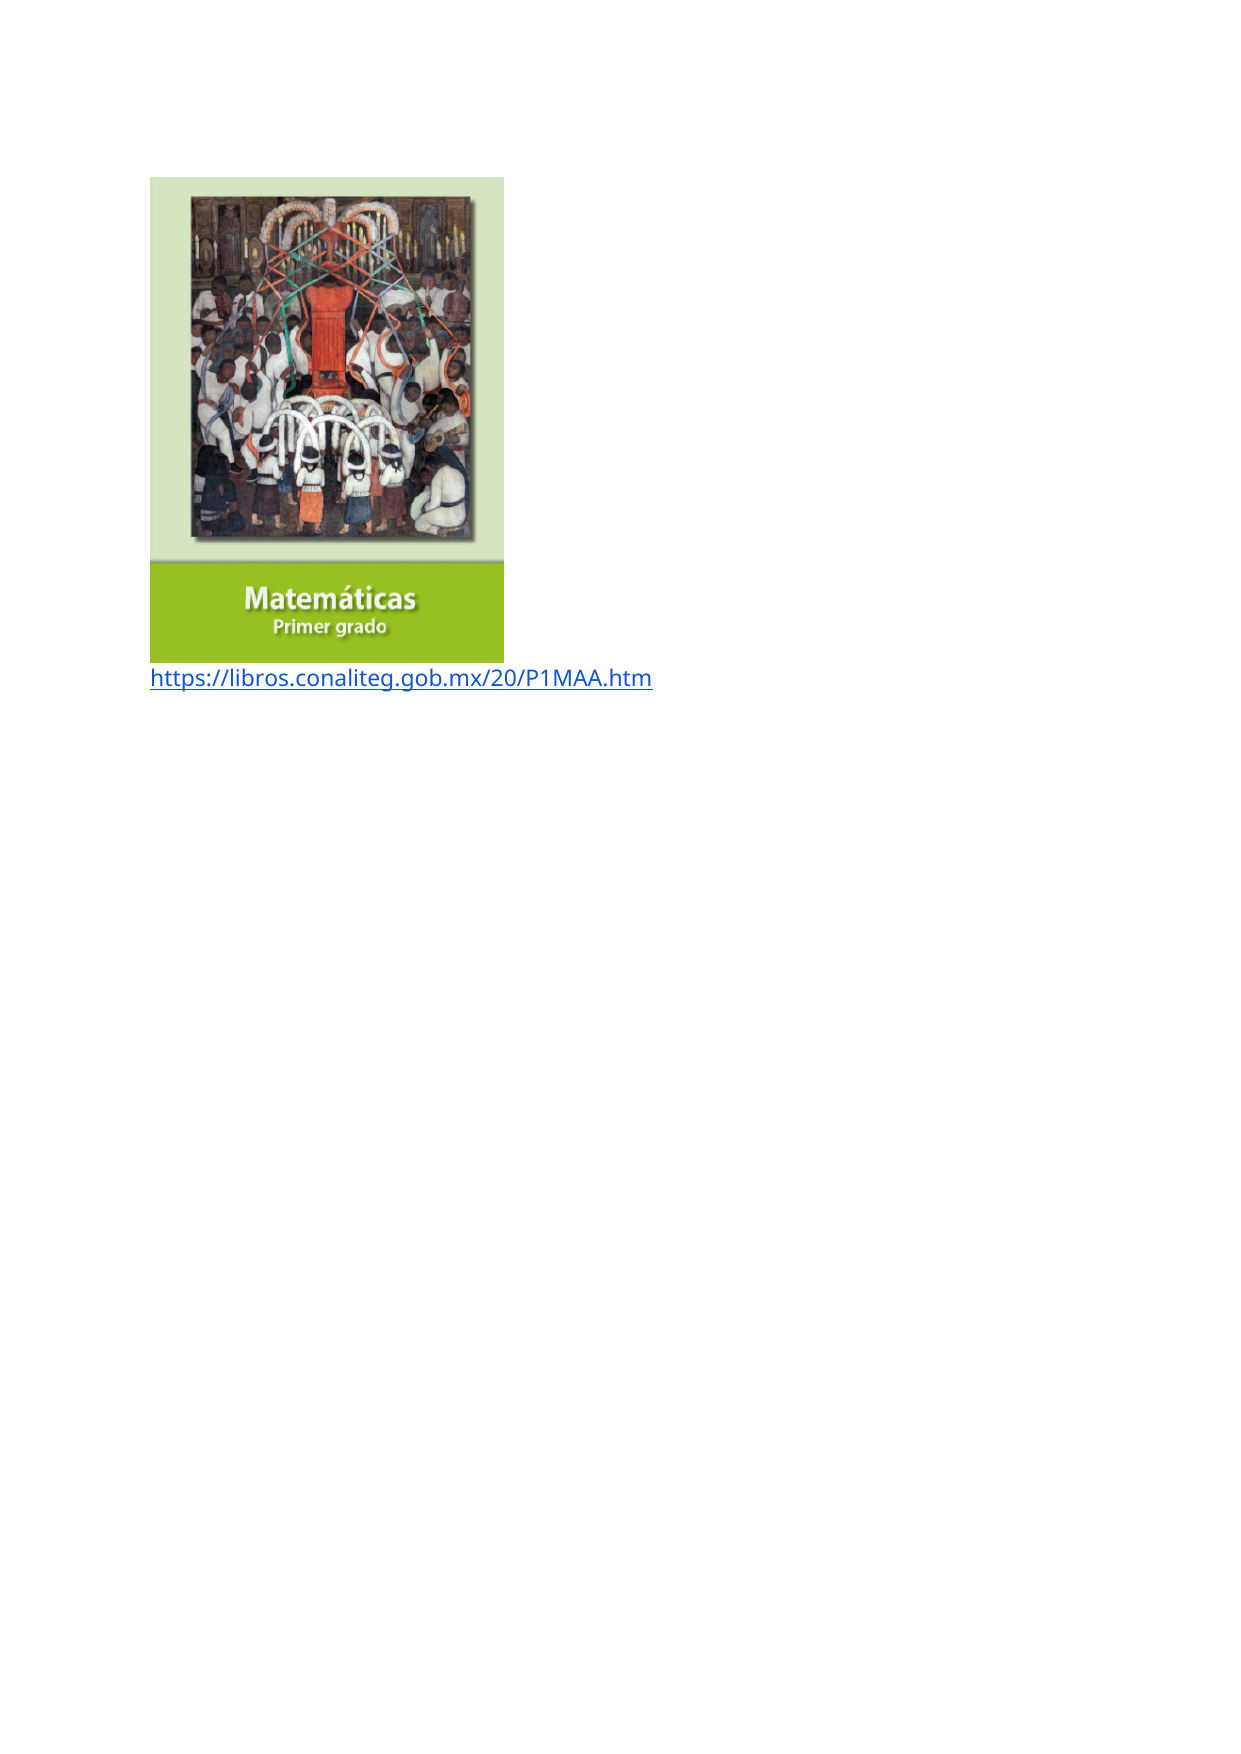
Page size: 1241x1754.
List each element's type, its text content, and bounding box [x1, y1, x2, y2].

picture [150, 177, 504, 663]
text https://libros.conaliteg.gob.mx/20/P1MAA.htm [150, 662, 1090, 694]
